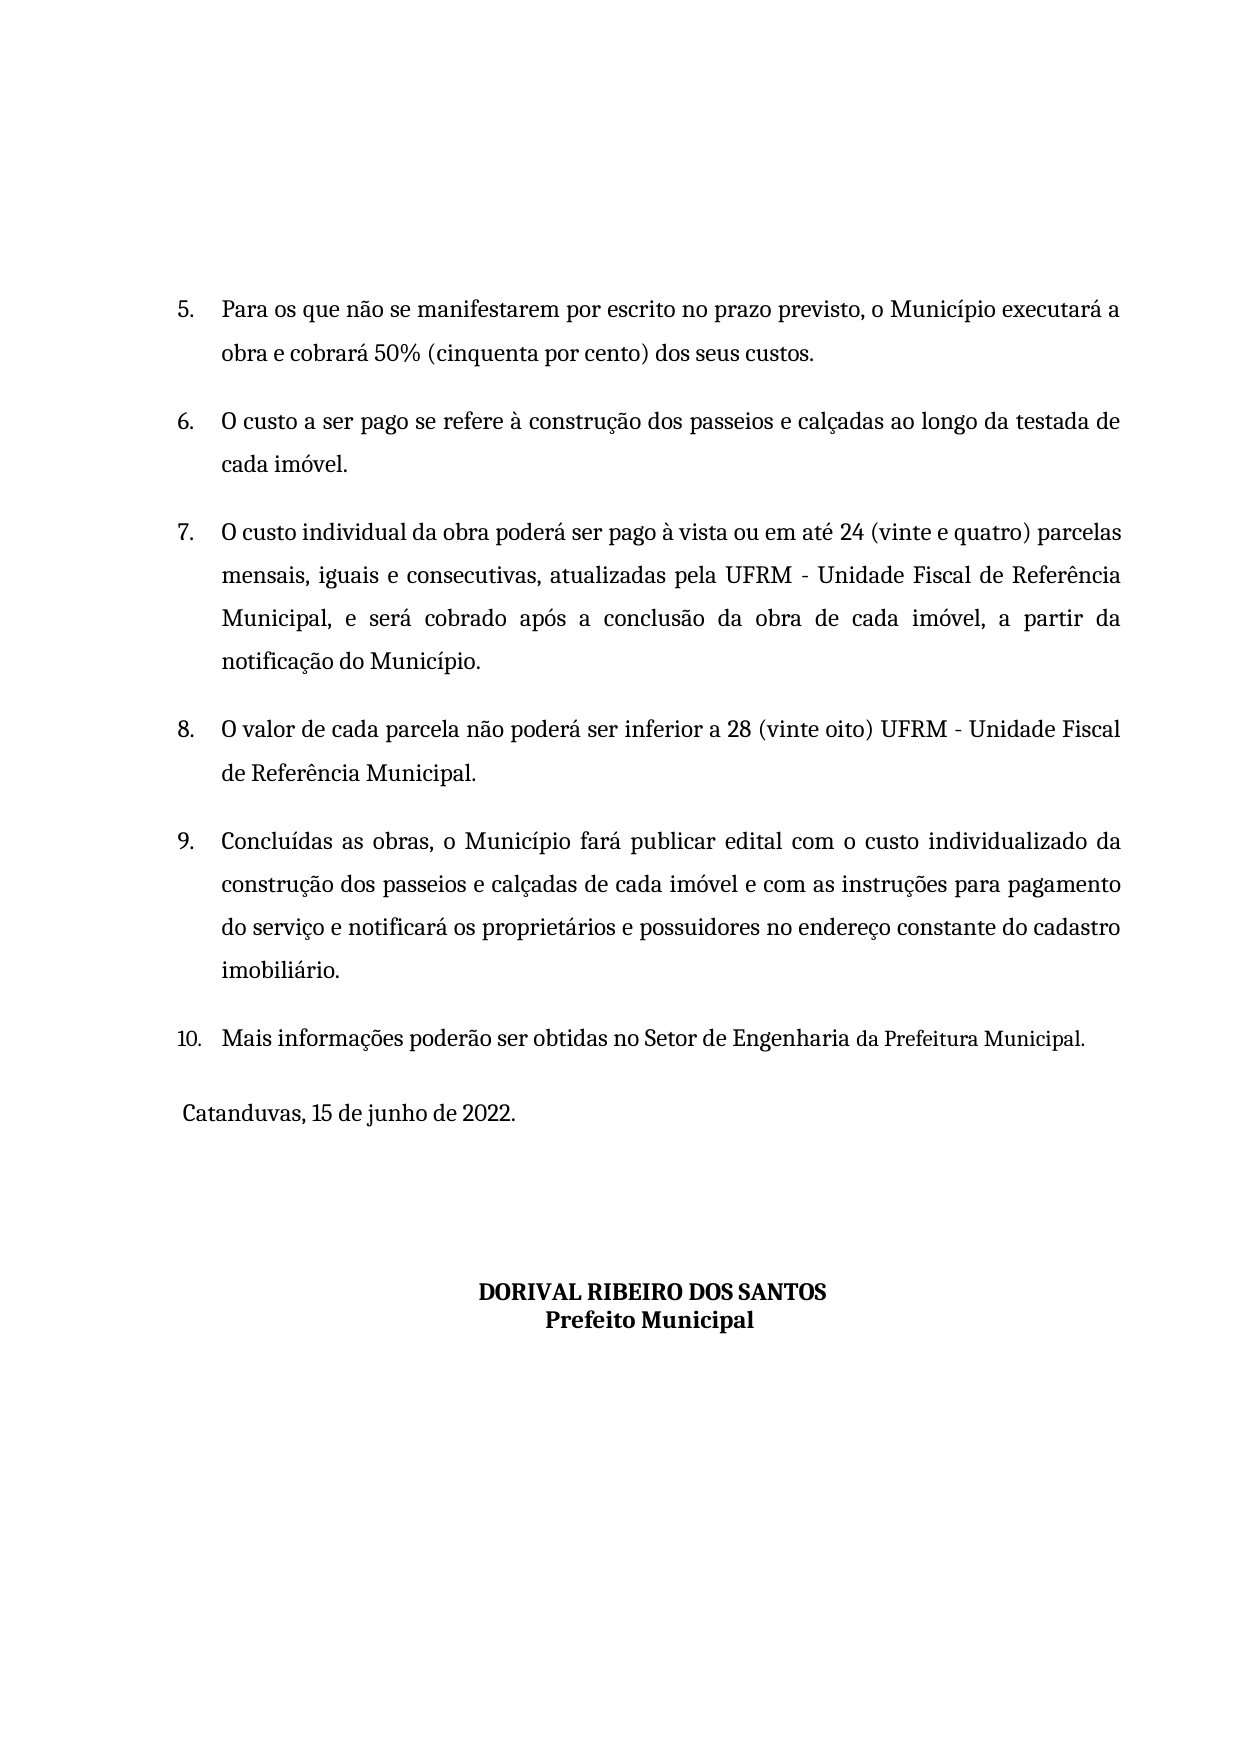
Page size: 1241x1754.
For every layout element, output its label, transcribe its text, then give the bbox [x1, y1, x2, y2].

list Concluídas as obras, o Município fará publicar edital com o custo individualizado da construção dos passeios e calçadas de cada imóvel e com as instruções para pagamento do serviço e notificará os proprietários e possuidores no endereço constante do cadastro imobiliário. [177, 827, 1122, 985]
list O custo a ser pago se refere à construção dos passeios e calçadas ao longo da testada de cada imóvel. [177, 407, 1122, 478]
list Mais informações poderão ser obtidas no Setor de Engenharia da Prefeitura Municipal. [177, 1024, 1122, 1053]
list O custo individual da obra poderá ser pago à vista ou em até 24 (vinte e quatro) parcelas mensais, iguais e consecutivas, atualizadas pela UFRM - Unidade Fiscal de Referência Municipal, e será cobrado após a conclusão da obra de cada imóvel, a partir da notificação do Município. [177, 518, 1122, 676]
text DORIVAL RIBEIRO DOS SANTOS [177, 1278, 1122, 1306]
text Catanduvas, 15 de junho de 2022. [177, 1096, 1122, 1128]
list O valor de cada parcela não poderá ser inferior a 28 (vinte oito) UFRM - Unidade Fiscal de Referência Municipal. [177, 715, 1122, 787]
list Para os que não se manifestarem por escrito no prazo previsto, o Município executará a obra e cobrará 50% (cinquenta por cento) dos seus custos. [177, 295, 1122, 367]
text Prefeito Municipal [177, 1306, 1122, 1335]
